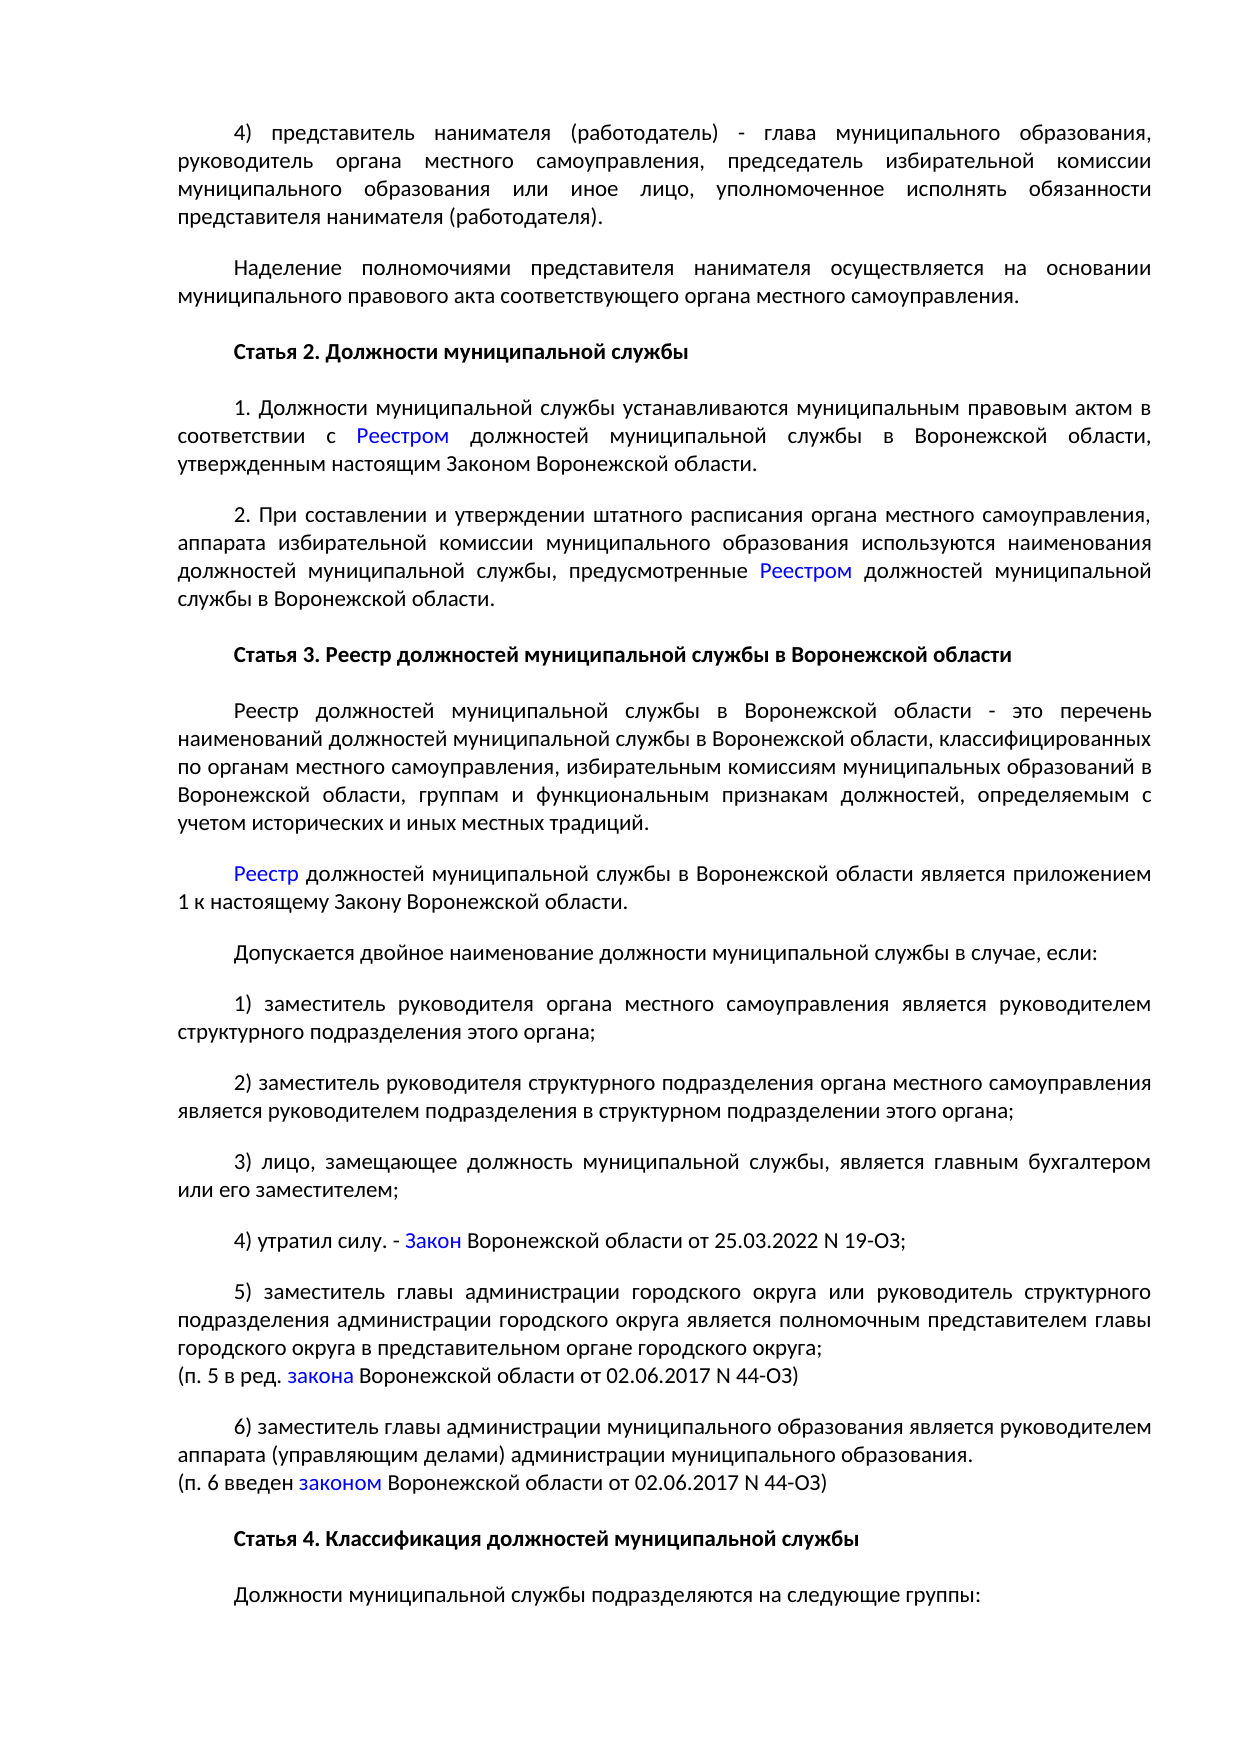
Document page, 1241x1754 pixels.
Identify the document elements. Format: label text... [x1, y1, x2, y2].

title Статья 4. Классификация должностей муниципальной службы [177, 1524, 1152, 1552]
text Реестр должностей муниципальной службы в Воронежской области является приложением 1 к настоящему Закону Воронежской области. [177, 859, 1152, 915]
text 2. При составлении и утверждении штатного расписания органа местного самоуправления, аппарата избирательной комиссии муниципального образования используются наименования должностей муниципальной службы, предусмотренные Реестром должностей муниципальной службы в Воронежской области. [177, 500, 1152, 612]
text 4) представитель нанимателя (работодатель) - глава муниципального образования, руководитель органа местного самоуправления, председатель избирательной комиссии муниципального образования или иное лицо, уполномоченное исполнять обязанности представителя нанимателя (работодателя). [177, 118, 1152, 230]
title Статья 2. Должности муниципальной службы [177, 337, 1152, 365]
text Должности муниципальной службы подразделяются на следующие группы: [177, 1580, 1152, 1608]
text (п. 6 введен законом Воронежской области от 02.06.2017 N 44-ОЗ) [177, 1468, 1152, 1496]
text 5) заместитель главы администрации городского округа или руководитель структурного подразделения администрации городского округа является полномочным представителем главы городского округа в представительном органе городского округа; [177, 1277, 1152, 1361]
title Статья 3. Реестр должностей муниципальной службы в Воронежской области [177, 640, 1152, 668]
text Наделение полномочиями представителя нанимателя осуществляется на основании муниципального правового акта соответствующего органа местного самоуправления. [177, 253, 1152, 309]
text 4) утратил силу. - Закон Воронежской области от 25.03.2022 N 19-ОЗ; [177, 1226, 1152, 1254]
text Допускается двойное наименование должности муниципальной службы в случае, если: [177, 938, 1152, 966]
text 3) лицо, замещающее должность муниципальной службы, является главным бухгалтером или его заместителем; [177, 1147, 1152, 1203]
text 2) заместитель руководителя структурного подразделения органа местного самоуправления является руководителем подразделения в структурном подразделении этого органа; [177, 1068, 1152, 1124]
text 6) заместитель главы администрации муниципального образования является руководителем аппарата (управляющим делами) администрации муниципального образования. [177, 1412, 1152, 1468]
text 1. Должности муниципальной службы устанавливаются муниципальным правовым актом в соответствии с Реестром должностей муниципальной службы в Воронежской области, утвержденным настоящим Законом Воронежской области. [177, 393, 1152, 477]
text (п. 5 в ред. закона Воронежской области от 02.06.2017 N 44-ОЗ) [177, 1361, 1152, 1389]
text 1) заместитель руководителя органа местного самоуправления является руководителем структурного подразделения этого органа; [177, 989, 1152, 1045]
text Реестр должностей муниципальной службы в Воронежской области - это перечень наименований должностей муниципальной службы в Воронежской области, классифицированных по органам местного самоуправления, избирательным комиссиям муниципальных образований в Воронежской области, группам и функциональным признакам должностей, определяемым с учетом исторических и иных местных традиций. [177, 696, 1152, 836]
